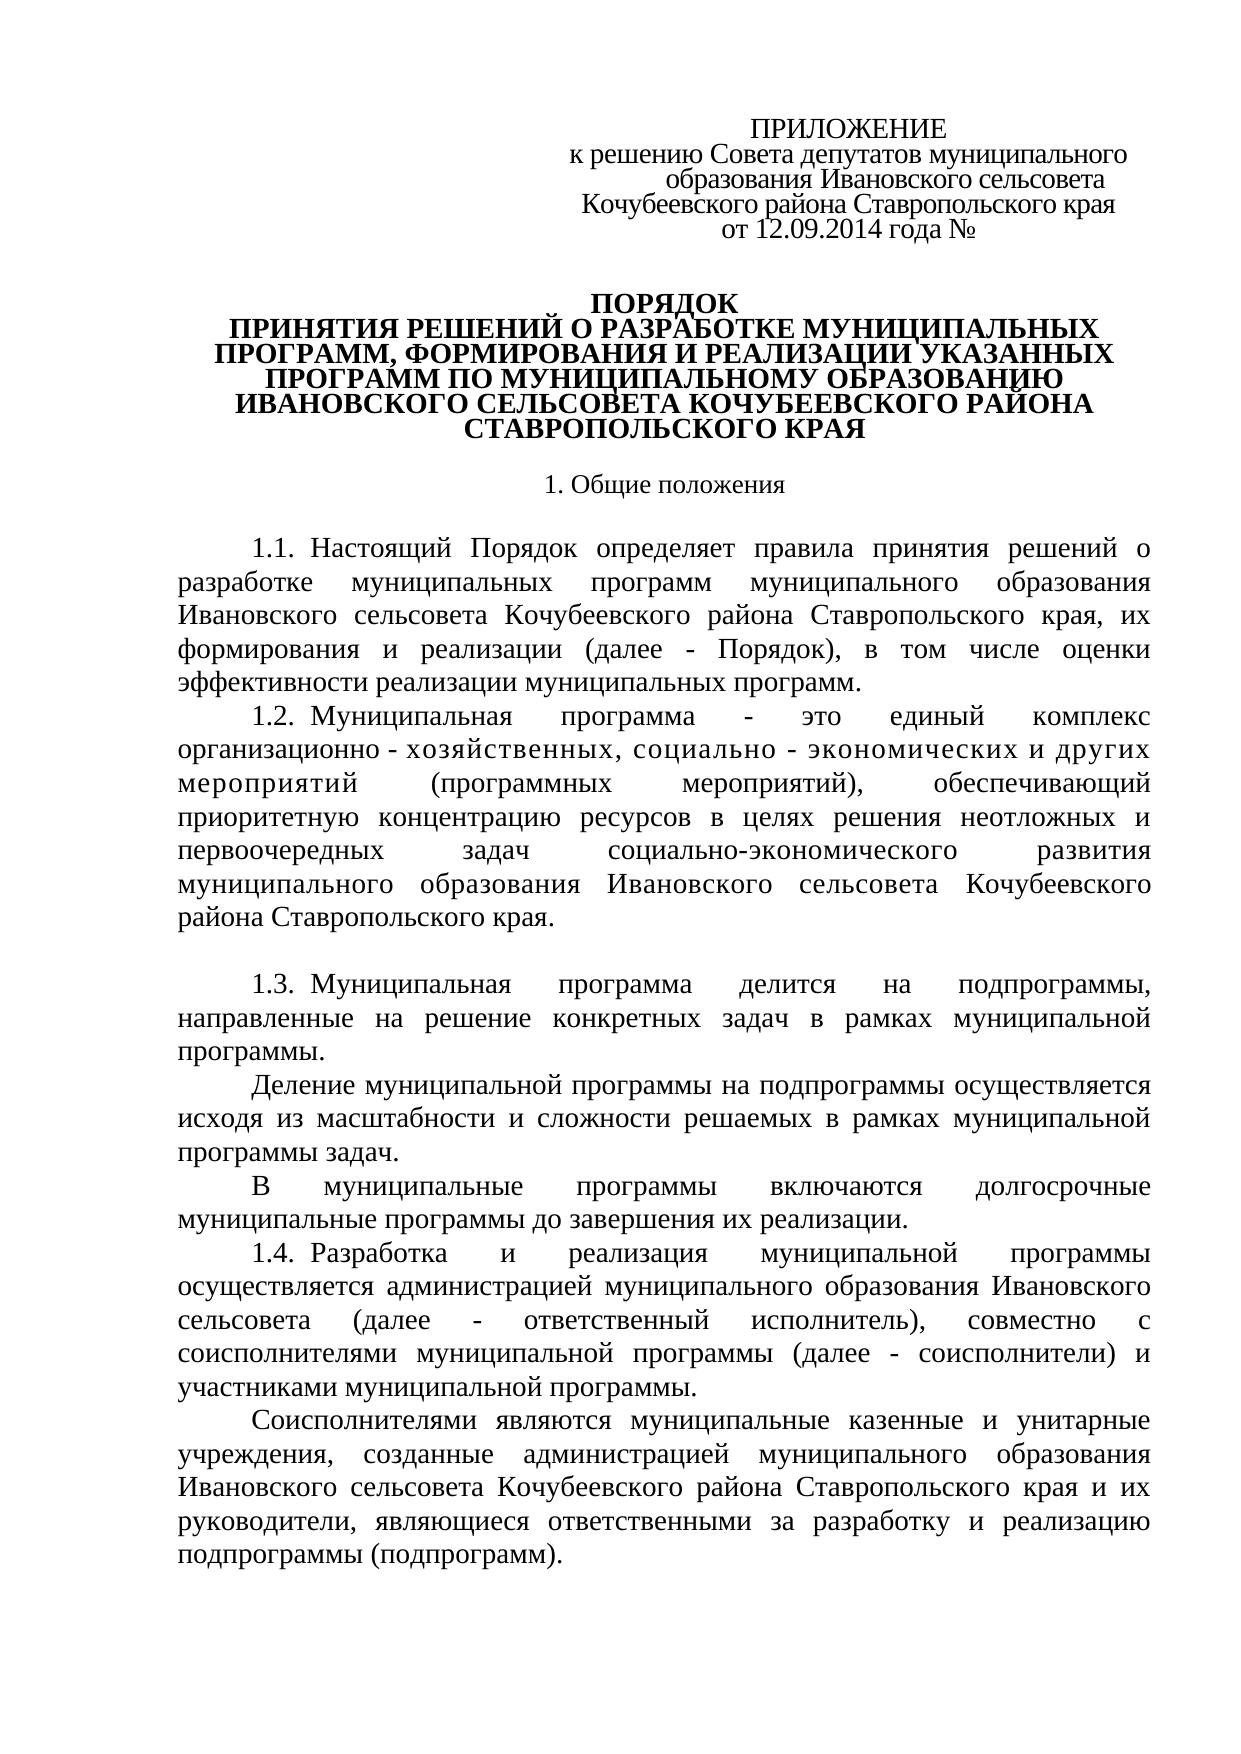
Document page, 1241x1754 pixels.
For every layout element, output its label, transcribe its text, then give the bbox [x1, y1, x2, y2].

subtitle Муниципальная программа - это единый комплекс организационно - хозяйственных, социально - экономических и других мероприятий (программных мероприятий), обеспечивающий приоритетную концентрацию ресурсов в целях решения неотложных и первоочередных задач социально-экономического развития муниципального образования Ивановского сельсовета Кочубеевского района Ставропольского края. [177, 698, 1152, 933]
subtitle Муниципальная программа делится на подпрограммы, направленные на решение конкретных задач в рамках муниципальной программы. [177, 966, 1152, 1067]
text к решению Совета депутатов муниципального [546, 143, 1152, 168]
text образования Ивановского сельсовета [546, 168, 1152, 193]
text ПРИЛОЖЕНИЕ [472, 118, 1152, 143]
subtitle 1. Общие положения [177, 468, 1152, 499]
subtitle Настоящий Порядок определяет правила принятия решений о разработке муниципальных программ муниципального образования Ивановского сельсовета Кочубеевского района Ставропольского края, их формирования и реализации (далее - Порядок), в том числе оценки эффективности реализации муниципальных программ. [177, 530, 1152, 698]
text ПОРЯДОК [177, 293, 1152, 318]
subtitle В муниципальные программы включаются долгосрочные муниципальные программы до завершения их реализации. [177, 1168, 1152, 1235]
subtitle Соисполнителями являются муниципальные казенные и унитарные учреждения, созданные администрацией муниципального образования Ивановского сельсовета Кочубеевского района Ставропольского края и их руководители, являющиеся ответственными за разработку и реализацию подпрограммы (подпрограмм). [177, 1402, 1152, 1570]
text ПРИНЯТИЯ РЕШЕНИЙ О РАЗРАБОТКЕ МУНИЦИПАЛЬНЫХ ПРОГРАММ, ФОРМИРОВАНИЯ И РЕАЛИЗАЦИИ УКАЗАННЫХ ПРОГРАММ ПО МУНИЦИПАЛЬНОМУ ОБРАЗОВАНИЮ ИВАНОВСКОГО СЕЛЬСОВЕТА КОЧУБЕЕВСКОГО РАЙОНА СТАВРОПОЛЬСКОГО КРАЯ [177, 318, 1152, 443]
subtitle Деление муниципальной программы на подпрограммы осуществляется исходя из масштабности и сложности решаемых в рамках муниципальной программы задач. [177, 1067, 1152, 1168]
subtitle Разработка и реализация муниципальной программы осуществляется администрацией муниципального образования Ивановского сельсовета (далее - ответственный исполнитель), совместно с соисполнителями муниципальной программы (далее - соисполнители) и участниками муниципальной программы. [177, 1235, 1152, 1402]
text Кочубеевского района Ставропольского края [546, 193, 1152, 218]
text от 12.09.2014 года № [546, 218, 1152, 243]
